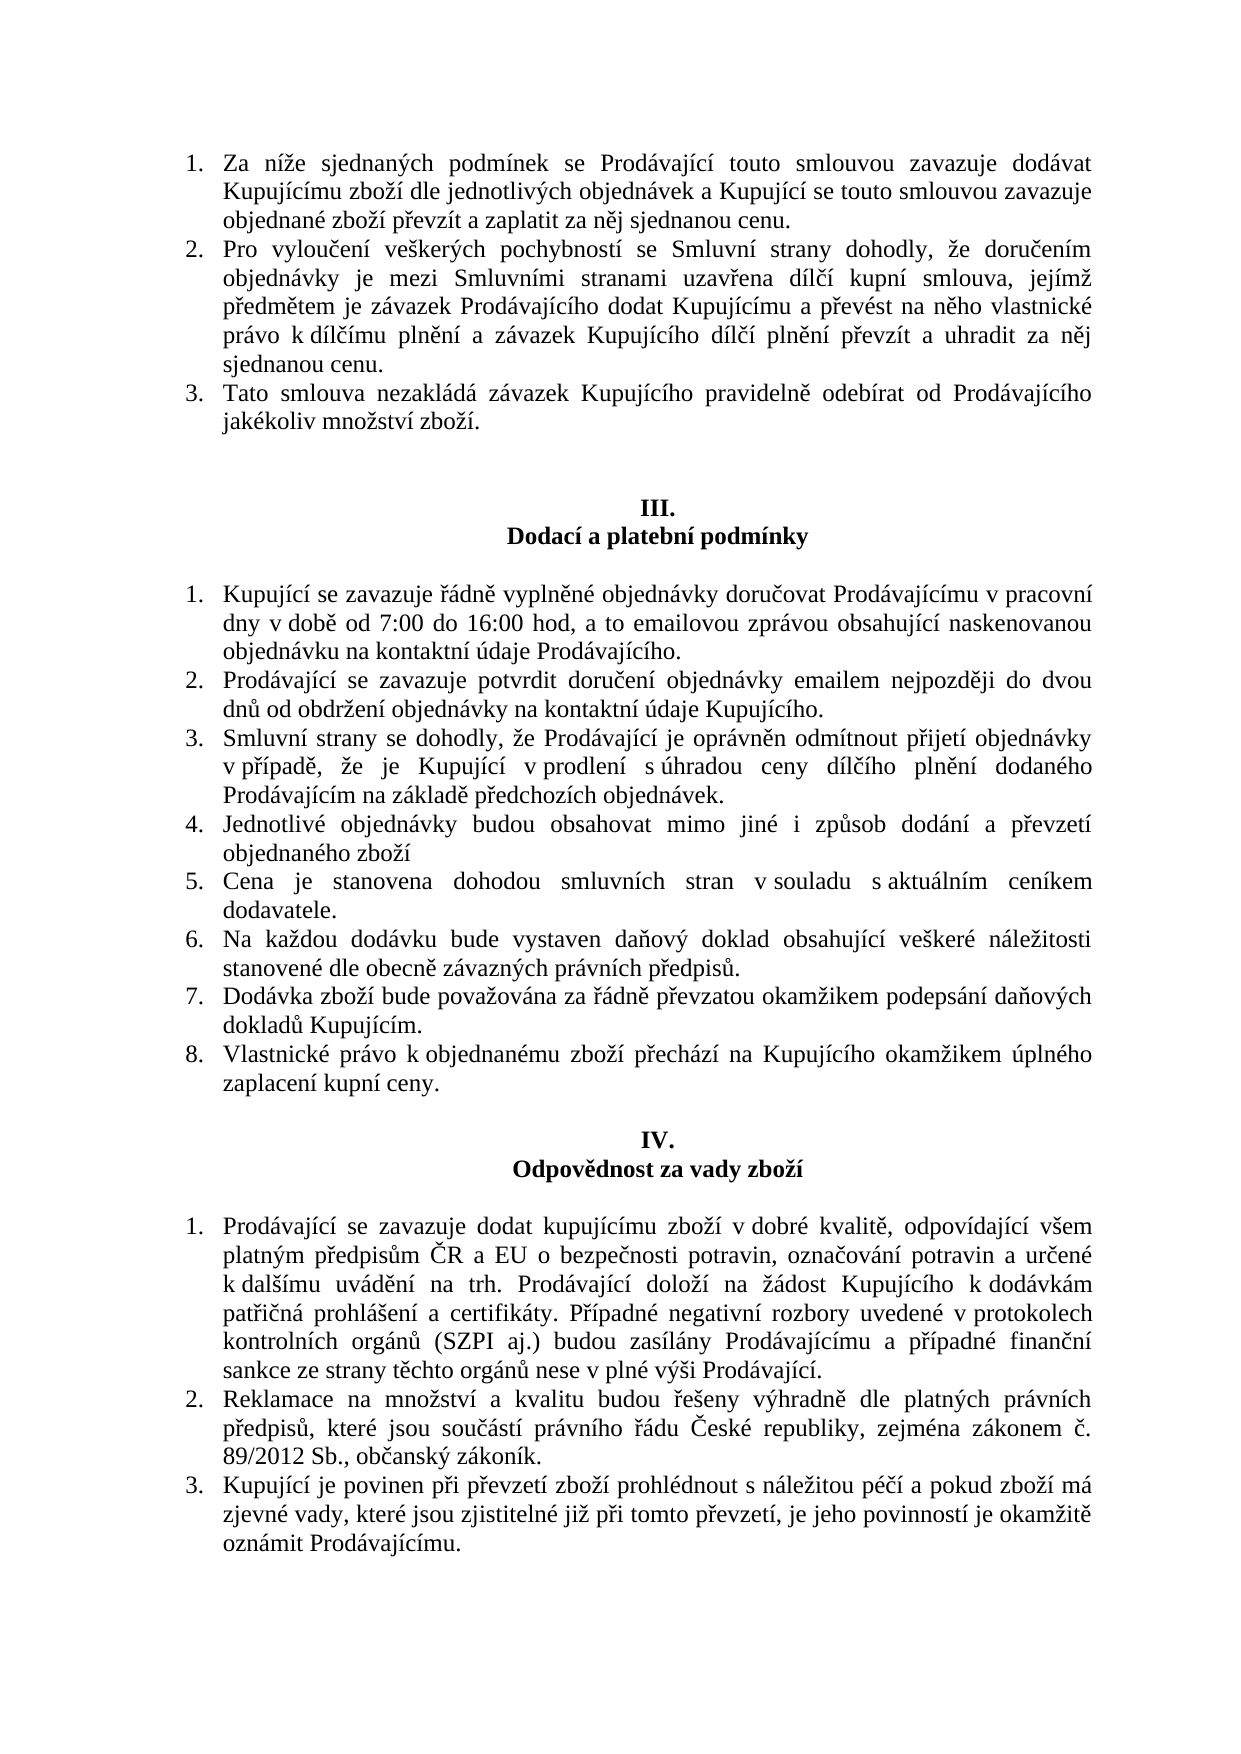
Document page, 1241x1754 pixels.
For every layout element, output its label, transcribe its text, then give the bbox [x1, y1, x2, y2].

list Prodávající se zavazuje dodat kupujícímu zboží v dobré kvalitě, odpovídající všem platným předpisům ČR a EU o bezpečnosti potravin, označování potravin a určené k dalšímu uvádění na trh. Prodávající doloží na žádost Kupujícího k dodávkám patřičná prohlášení a certifikáty. Případné negativní rozbory uvedené v protokolech kontrolních orgánů (SZPI aj.) budou zasílány Prodávajícímu a případné finanční sankce ze strany těchto orgánů nese v plné výši Prodávající. [185, 1211, 1093, 1384]
list Kupující je povinen při převzetí zboží prohlédnout s náležitou péčí a pokud zboží má zjevné vady, které jsou zjistitelné již při tomto převzetí, je jeho povinností je okamžitě oznámit Prodávajícímu. [185, 1470, 1093, 1556]
list Dodací a platební podmínky [223, 521, 1093, 550]
list Vlastnické právo k objednanému zboží přechází na Kupujícího okamžikem úplného zaplacení kupní ceny. [185, 1039, 1093, 1096]
list Dodávka zboží bude považována za řádně převzatou okamžikem podepsání daňových dokladů Kupujícím. [185, 981, 1093, 1039]
list Za níže sjednaných podmínek se Prodávající touto smlouvou zavazuje dodávat Kupujícímu zboží dle jednotlivých objednávek a Kupující se touto smlouvou zavazuje objednané zboží převzít a zaplatit za něj sjednanou cenu. [185, 148, 1093, 234]
list Prodávající se zavazuje potvrdit doručení objednávky emailem nejpozději do dvou dnů od obdržení objednávky na kontaktní údaje Kupujícího. [185, 665, 1093, 723]
list Pro vyloučení veškerých pochybností se Smluvní strany dohodly, že doručením objednávky je mezi Smluvními stranami uzavřena dílčí kupní smlouva, jejímž předmětem je závazek Prodávajícího dodat Kupujícímu a převést na něho vlastnické právo k dílčímu plnění a závazek Kupujícího dílčí plnění převzít a uhradit za něj sjednanou cenu. [185, 234, 1093, 378]
list Tato smlouva nezakládá závazek Kupujícího pravidelně odebírat od Prodávajícího jakékoliv množství zboží. [185, 378, 1093, 435]
list Cena je stanovena dohodou smluvních stran v souladu s aktuálním ceníkem dodavatele. [185, 866, 1093, 924]
list Smluvní strany se dohodly, že Prodávající je oprávněn odmítnout přijetí objednávky v případě, že je Kupující v prodlení s úhradou ceny dílčího plnění dodaného Prodávajícím na základě předchozích objednávek. [185, 723, 1093, 809]
list Kupující se zavazuje řádně vyplněné objednávky doručovat Prodávajícímu v pracovní dny v době od 7:00 do 16:00 hod, a to emailovou zprávou obsahující naskenovanou objednávku na kontaktní údaje Prodávajícího. [185, 579, 1093, 665]
list Odpovědnost za vady zboží [223, 1154, 1093, 1183]
list Jednotlivé objednávky budou obsahovat mimo jiné i způsob dodání a převzetí objednaného zboží [185, 809, 1093, 866]
list Reklamace na množství a kvalitu budou řešeny výhradně dle platných právních předpisů, které jsou součástí právního řádu České republiky, zejména zákonem č. 89/2012 Sb., občanský zákoník. [185, 1384, 1093, 1470]
list IV. [223, 1125, 1093, 1154]
list Na každou dodávku bude vystaven daňový doklad obsahující veškeré náležitosti stanovené dle obecně závazných právních předpisů. [185, 924, 1093, 981]
list III. [223, 493, 1093, 521]
